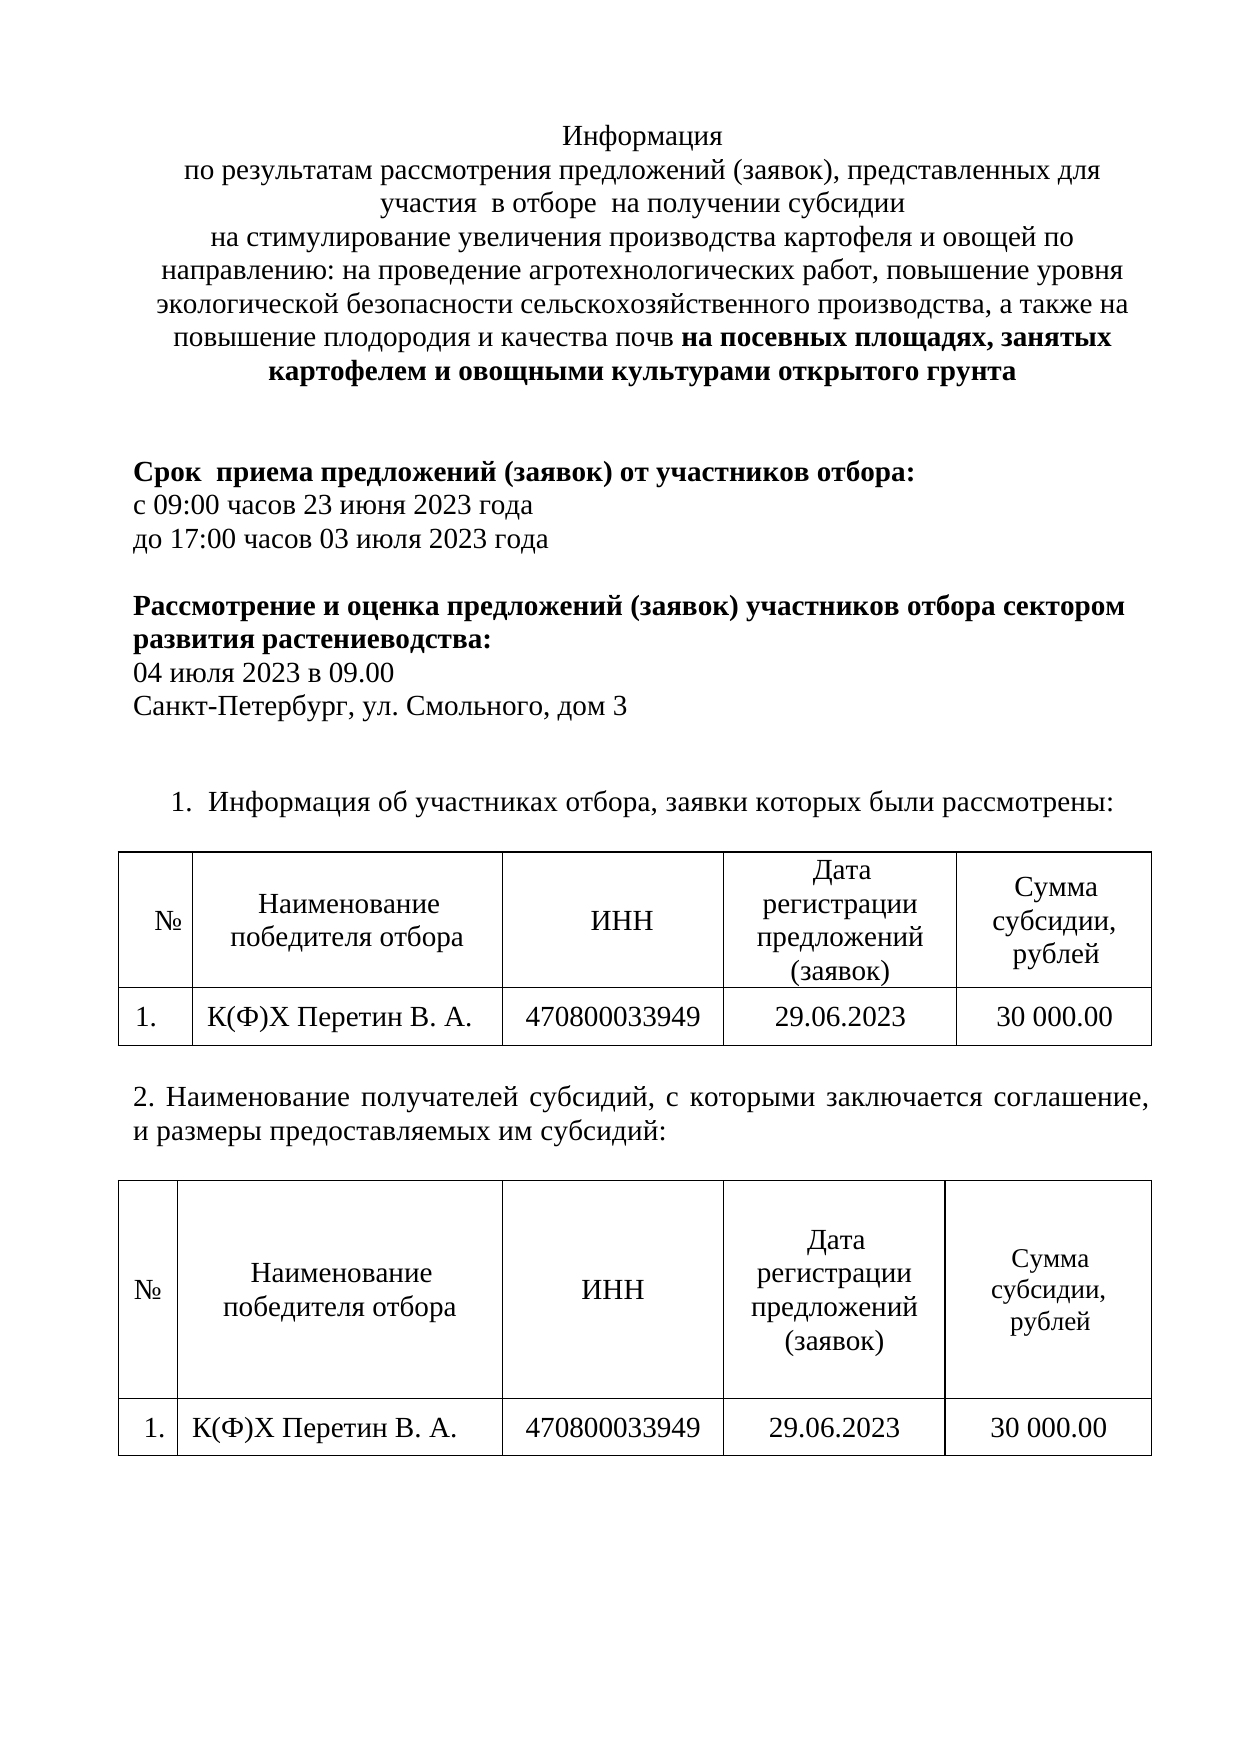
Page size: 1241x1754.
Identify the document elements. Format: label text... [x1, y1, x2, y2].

table_header Наименование победителя отбора [178, 1181, 502, 1398]
table_cell К(Ф)Х Перетин В. А. [193, 988, 502, 1044]
subtitle Информация об участниках отбора, заявки которых были рассмотрены: [170, 784, 1152, 818]
table_header Дата регистрации предложений (заявок) [724, 853, 956, 987]
text Рассмотрение и оценка предложений (заявок) участников отбора сектором развития растениеводства: [133, 588, 1152, 655]
text 2. Наименование получателей субсидий, с которыми заключается соглашение, и размеры предоставляемых им субсидий: [133, 1079, 1152, 1146]
table_header Наименование победителя отбора [193, 853, 502, 987]
table_cell 470800033949 [503, 988, 723, 1044]
table_header Сумма субсидии, рублей [946, 1181, 1151, 1398]
subtitle Информация [133, 118, 1152, 152]
table_cell [119, 1399, 177, 1455]
table_header № [119, 1181, 177, 1398]
table_cell 470800033949 [503, 1399, 723, 1455]
table_header Дата регистрации предложений (заявок) [724, 1181, 944, 1398]
text на стимулирование увеличения производства картофеля и овощей по направлению: на проведение агротехнологических работ, повышение уровня экологической безопасности сельскохозяйственного производства, а также на повышение плодородия и качества почв на посевных площадях, занятых картофелем и овощными культурами открытого грунта [133, 219, 1152, 387]
table_cell [119, 988, 192, 1044]
text Срок приема предложений (заявок) от участников отбора: [133, 454, 1152, 487]
table_cell К(Ф)Х Перетин В. А. [178, 1399, 502, 1455]
table_header № [119, 853, 192, 987]
table_cell 29.06.2023 [724, 988, 956, 1044]
table_header Сумма субсидии, рублей [957, 853, 1151, 987]
subtitle по результатам рассмотрения предложений (заявок), представленных для участия в отборе на получении субсидии [133, 152, 1152, 219]
table_cell 29.06.2023 [724, 1399, 944, 1455]
text 04 июля 2023 в 09.00 [133, 655, 1152, 688]
table_cell 30 000.00 [957, 988, 1151, 1044]
table_cell 30 000.00 [946, 1399, 1151, 1455]
table_header ИНН [503, 853, 723, 987]
text Санкт-Петербург, ул. Смольного, дом 3 [133, 688, 1152, 722]
table_header ИНН [503, 1181, 723, 1398]
text до 17:00 часов 03 июля 2023 года [133, 521, 1152, 554]
text с 09:00 часов 23 июня 2023 года [133, 487, 1152, 521]
